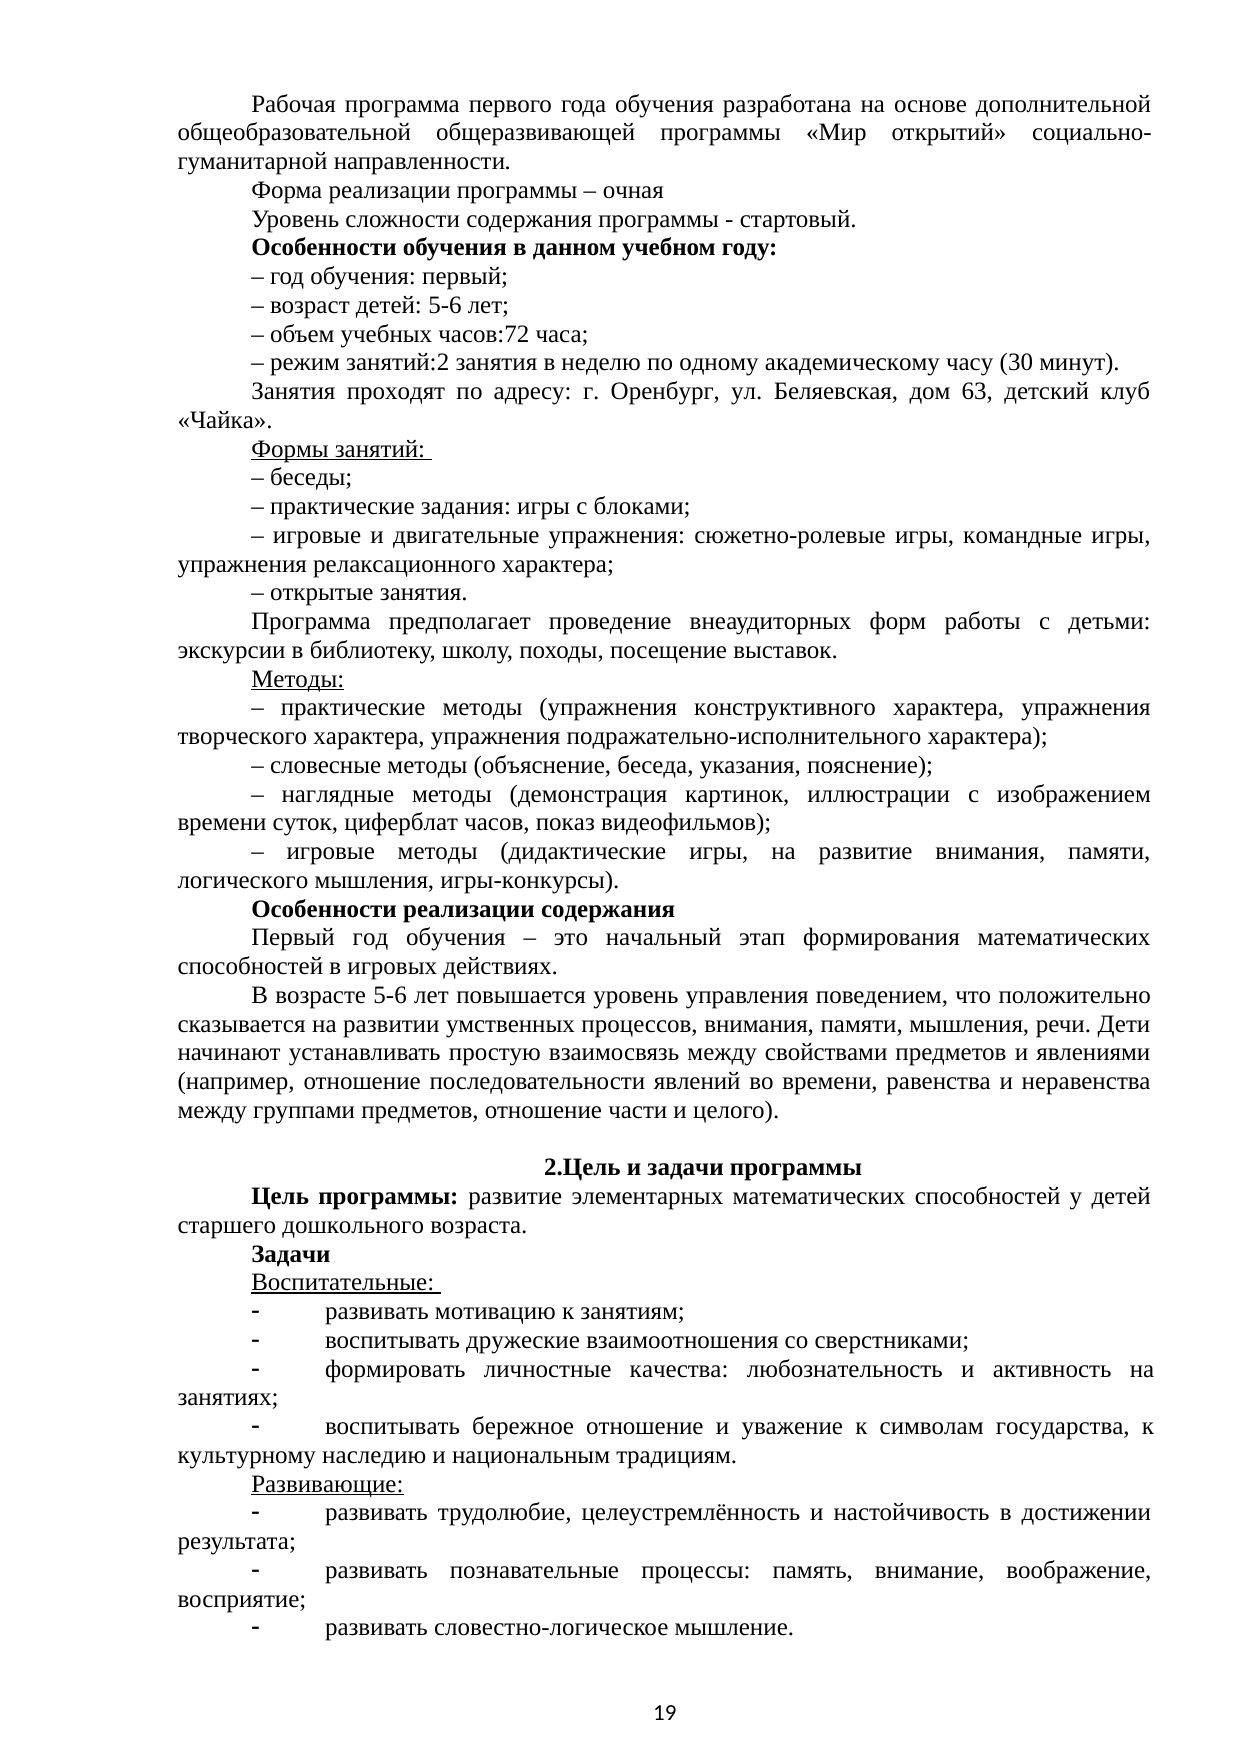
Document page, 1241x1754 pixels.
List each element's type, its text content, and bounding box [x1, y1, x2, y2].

text Воспитательные: [177, 1267, 1152, 1296]
list формировать личностные качества: любознательность и активность на занятиях; [177, 1354, 1155, 1411]
text Программа предполагает проведение внеаудиторных форм работы с детьми: экскурсии в библиотеку, школу, походы, посещение выставок. [177, 606, 1152, 664]
text Рабочая программа первого года обучения разработана на основе дополнительной общеобразовательной общеразвивающей программы «Мир открытий» социально-гуманитарной направленности. [177, 89, 1152, 175]
text – игровые методы (дидактические игры, на развитие внимания, памяти, логического мышления, игры-конкурсы). [177, 836, 1152, 894]
text Задачи [177, 1239, 1133, 1267]
list воспитывать дружеские взаимоотношения со сверстниками; [177, 1325, 1155, 1354]
text Занятия проходят по адресу: г. Оренбург, ул. Беляевская, дом 63, детский клуб «Чайка». [177, 376, 1152, 434]
text Особенности реализации содержания [177, 894, 1152, 922]
list воспитывать бережное отношение и уважение к символам государства, к культурному наследию и национальным традициям. [177, 1411, 1155, 1469]
text – объем учебных часов:72 часа; [177, 319, 1152, 347]
list развивать мотивацию к занятиям; [177, 1296, 1152, 1325]
list развивать трудолюбие, целеустремлённость и настойчивость в достижении результата; [177, 1497, 1152, 1555]
text – игровые и двигательные упражнения: сюжетно-ролевые игры, командные игры, упражнения релаксационного характера; [177, 520, 1152, 577]
text Развивающие: [177, 1469, 1152, 1497]
text В возрасте 5-6 лет повышается уровень управления поведением, что положительно сказывается на развитии умственных процессов, внимания, памяти, мышления, речи. Дети начинают устанавливать простую взаимосвязь между свойствами предметов и явлениями (например, отношение последовательности явлений во времени, равенства и неравенства между группами предметов, отношение части и целого). [177, 980, 1152, 1124]
text Цель программы: развитие элементарных математических способностей у детей старшего дошкольного возраста. [177, 1181, 1152, 1239]
text Особенности обучения в данном учебном году: [177, 232, 1152, 261]
text Уровень сложности содержания программы - стартовый. [177, 204, 1152, 232]
text – режим занятий:2 занятия в неделю по одному академическому часу (30 минут). [177, 347, 1152, 376]
text – наглядные методы (демонстрация картинок, иллюстрации с изображением времени суток, циферблат часов, показ видеофильмов); [177, 779, 1152, 836]
text – беседы; [177, 462, 1152, 491]
text Методы: [177, 664, 1152, 692]
list развивать словестно-логическое мышление. [177, 1612, 1152, 1641]
text – практические методы (упражнения конструктивного характера, упражнения творческого характера, упражнения подражательно-исполнительного характера); [177, 692, 1152, 750]
text – возраст детей: 5-6 лет; [177, 290, 1152, 319]
text – словесные методы (объяснение, беседа, указания, пояснение); [177, 750, 1152, 779]
text – открытые занятия. [177, 577, 1152, 606]
text Форма реализации программы – очная [177, 175, 1152, 204]
list развивать познавательные процессы: память, внимание, воображение, восприятие; [177, 1555, 1152, 1612]
text 2.Цель и задачи программы [177, 1152, 1155, 1181]
text Формы занятий: [177, 434, 1152, 462]
text Первый год обучения – это начальный этап формирования математических способностей в игровых действиях. [177, 922, 1152, 980]
text – практические задания: игры с блоками; [177, 491, 1152, 520]
text – год обучения: первый; [177, 261, 1152, 290]
